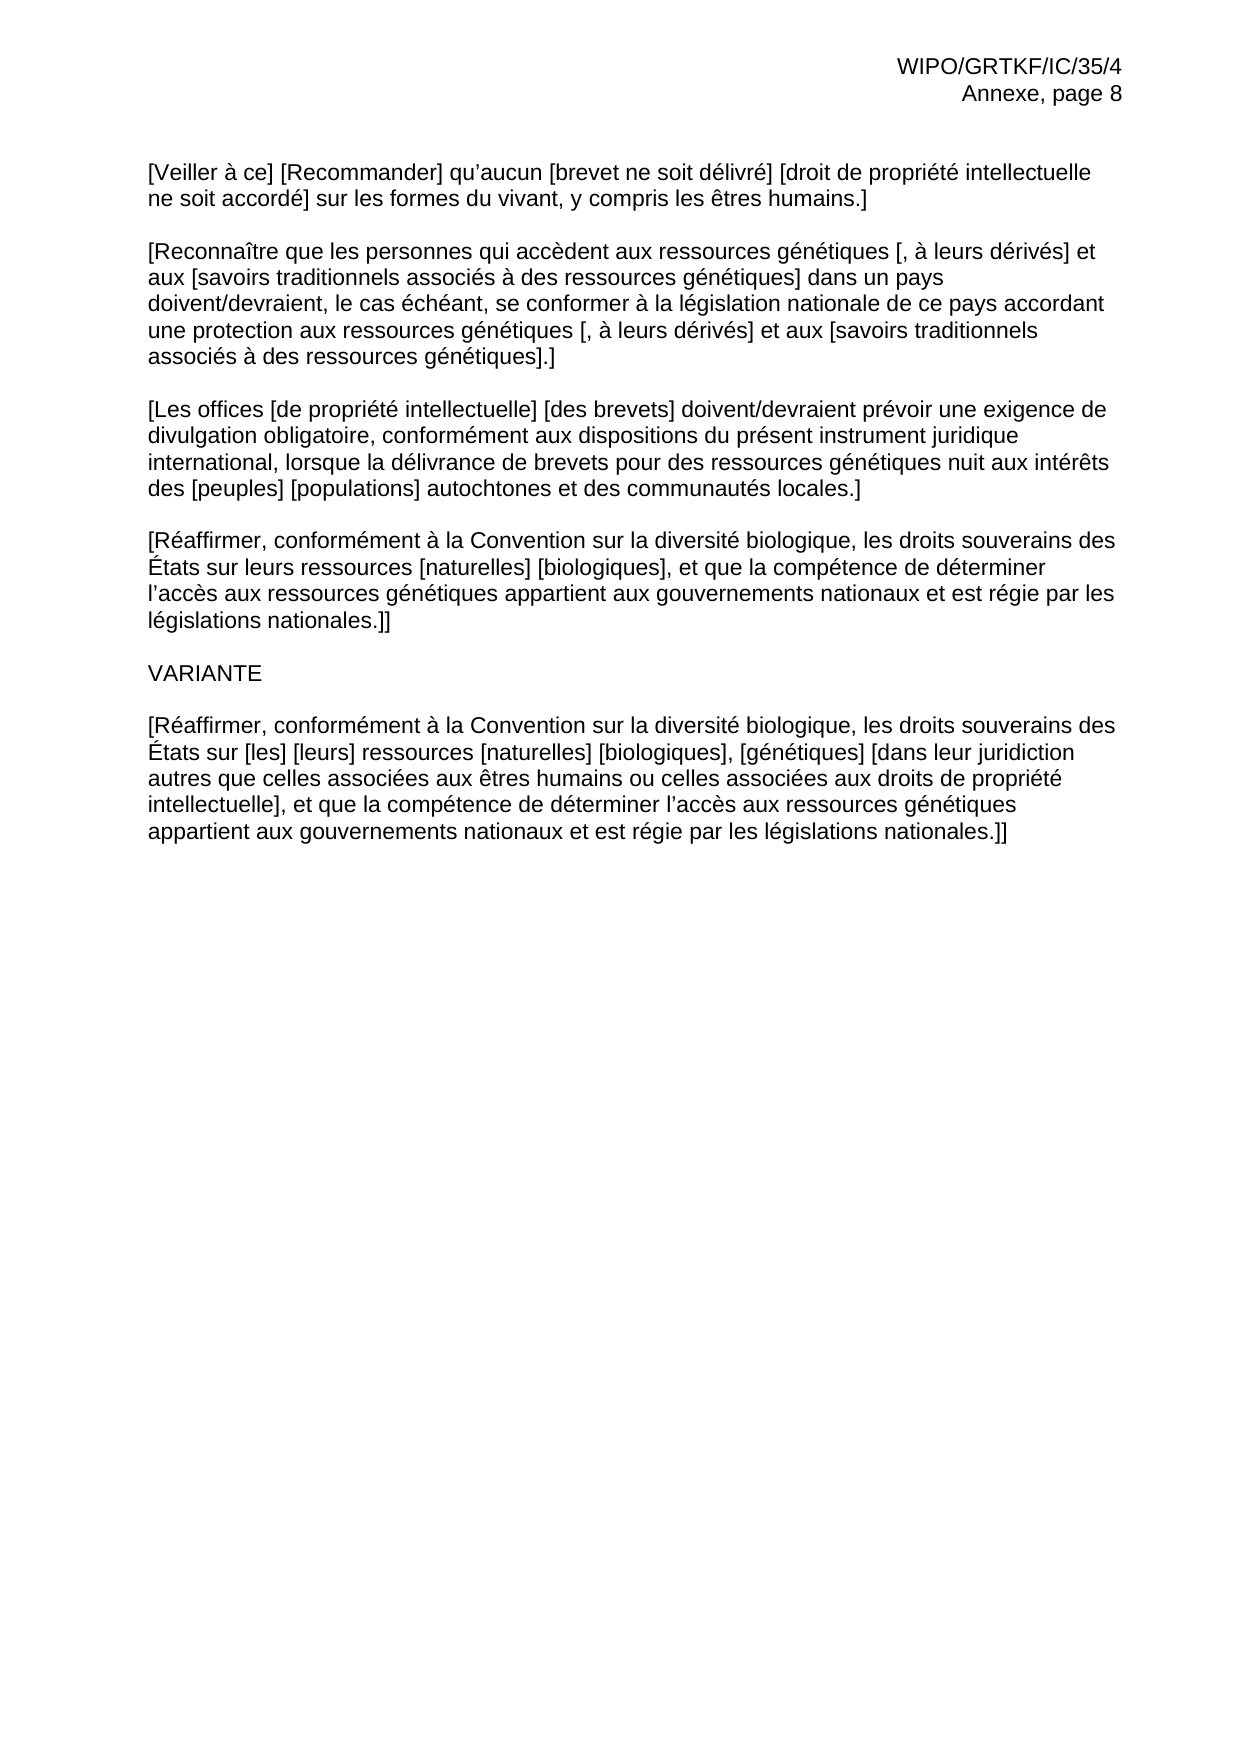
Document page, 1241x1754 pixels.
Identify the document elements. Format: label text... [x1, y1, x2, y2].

text [Reconnaître que les personnes qui accèdent aux ressources génétiques [, à leurs dérivés] et aux [savoirs traditionnels associés à des ressources génétiques] dans un pays doivent/devraient, le cas échéant, se conformer à la législation nationale de ce pays accordant une protection aux ressources génétiques [, à leurs dérivés] et aux [savoirs traditionnels associés à des ressources génétiques].] [148, 238, 1122, 369]
text VARIANTE [148, 659, 1122, 686]
text [Réaffirmer, conformément à la Convention sur la diversité biologique, les droits souverains des États sur leurs ressources [naturelles] [biologiques], et que la compétence de déterminer l’accès aux ressources génétiques appartient aux gouvernements nationaux et est régie par les législations nationales.]] [148, 527, 1122, 633]
text [Veiller à ce] [Recommander] qu’aucun [brevet ne soit délivré] [droit de propriété intellectuelle ne soit accordé] sur les formes du vivant, y compris les êtres humains.] [148, 158, 1122, 211]
text [Les offices [de propriété intellectuelle] [des brevets] doivent/devraient prévoir une exigence de divulgation obligatoire, conformément aux dispositions du présent instrument juridique international, lorsque la délivrance de brevets pour des ressources génétiques nuit aux intérêts des [peuples] [populations] autochtones et des communautés locales.] [148, 396, 1122, 501]
text [Réaffirmer, conformément à la Convention sur la diversité biologique, les droits souverains des États sur [les] [leurs] ressources [naturelles] [biologiques], [génétiques] [dans leur juridiction autres que celles associées aux êtres humains ou celles associées aux droits de propriété intellectuelle], et que la compétence de déterminer l’accès aux ressources génétiques appartient aux gouvernements nationaux et est régie par les législations nationales.]] [148, 712, 1122, 844]
